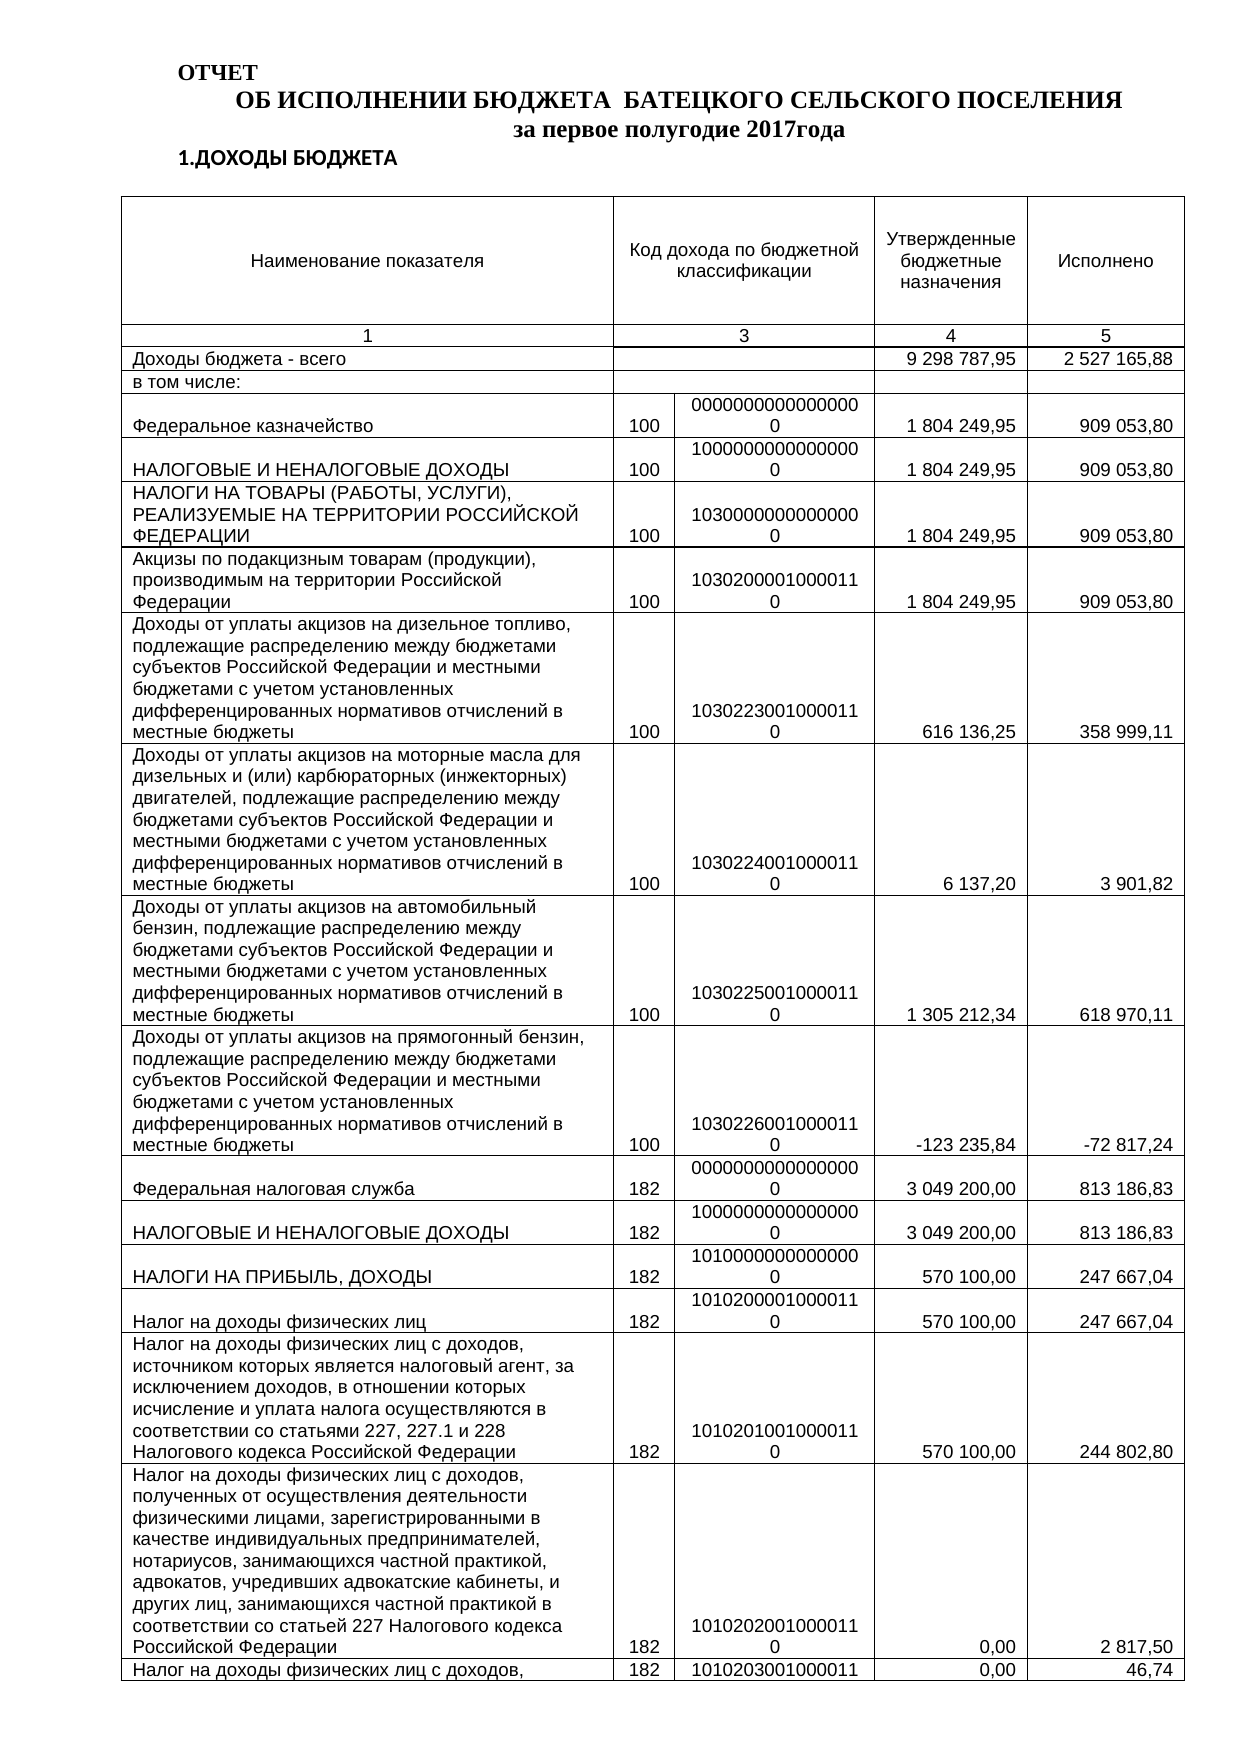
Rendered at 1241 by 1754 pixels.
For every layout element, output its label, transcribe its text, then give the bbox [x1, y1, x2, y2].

table_cell 244 802,80 [1028, 1333, 1184, 1462]
table_cell 570 100,00 [875, 1245, 1027, 1288]
table_cell 10102000010000110 [675, 1289, 874, 1332]
table_cell Доходы от уплаты акцизов на дизельное топливо, подлежащие распределению между бюджетами субъектов Российской Федерации и местными бюджетами с учетом установленных дифференцированных нормативов отчислений в местные бюджеты [122, 613, 613, 743]
table_cell 100 [614, 1026, 674, 1155]
table_cell 10302000010000110 [675, 548, 874, 612]
table_cell 3 049 200,00 [875, 1156, 1027, 1199]
table_cell 100 [614, 482, 674, 546]
table_cell 358 999,11 [1028, 613, 1184, 743]
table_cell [122, 1659, 613, 1680]
table_cell 1 804 249,95 [875, 394, 1027, 437]
text 1.ДОХОДЫ БЮДЖЕТА [177, 143, 1181, 171]
table_cell -123 235,84 [875, 1026, 1027, 1155]
table_cell Федеральное казначейство [122, 394, 613, 437]
table_cell Доходы от уплаты акцизов на автомобильный бензин, подлежащие распределению между бюджетами субъектов Российской Федерации и местными бюджетами с учетом установленных дифференцированных нормативов отчислений в местные бюджеты [122, 896, 613, 1025]
table_cell 10302240010000110 [675, 744, 874, 894]
table_cell НАЛОГИ НА ПРИБЫЛЬ, ДОХОДЫ [122, 1245, 613, 1288]
table_cell [614, 348, 874, 370]
table_cell 3 [614, 325, 874, 346]
table_cell 3 901,82 [1028, 744, 1184, 894]
table_cell 909 053,80 [1028, 438, 1184, 481]
table_cell Доходы от уплаты акцизов на прямогонный бензин, подлежащие распределению между бюджетами субъектов Российской Федерации и местными бюджетами с учетом установленных дифференцированных нормативов отчислений в местные бюджеты [122, 1026, 613, 1155]
table_cell 4 [875, 325, 1027, 346]
table_cell 100 [614, 896, 674, 1025]
table_cell 182 [614, 1289, 674, 1332]
table_cell Доходы бюджета - всего [122, 347, 613, 370]
table_cell 182 [614, 1659, 674, 1680]
table_cell 10102020010000110 [675, 1464, 874, 1658]
table_cell 10302260010000110 [675, 1026, 874, 1155]
table_cell 5 [1028, 325, 1184, 346]
table_cell 00000000000000000 [675, 394, 874, 437]
table_cell [1028, 371, 1184, 392]
table_cell 247 667,04 [1028, 1245, 1184, 1288]
table_cell 1 804 249,95 [875, 482, 1027, 546]
table_cell 10300000000000000 [675, 482, 874, 546]
table_cell -72 817,24 [1028, 1026, 1184, 1155]
table_header Код дохода по бюджетной классификации [614, 197, 874, 323]
table_cell НАЛОГОВЫЕ И НЕНАЛОГОВЫЕ ДОХОДЫ [122, 1201, 613, 1244]
table_cell Доходы от уплаты акцизов на моторные масла для дизельных и (или) карбюраторных (инжекторных) двигателей, подлежащие распределению между бюджетами субъектов Российской Федерации и местными бюджетами с учетом установленных дифференцированных нормативов отчислений в местные бюджеты [122, 744, 613, 894]
table_cell 10302230010000110 [675, 613, 874, 743]
table_cell 182 [614, 1245, 674, 1288]
table_cell 2 527 165,88 [1028, 348, 1184, 370]
table_cell НАЛОГОВЫЕ И НЕНАЛОГОВЫЕ ДОХОДЫ [122, 438, 613, 481]
table_cell 10102010010000110 [675, 1333, 874, 1462]
table_cell 813 186,83 [1028, 1201, 1184, 1244]
table_cell 618 970,11 [1028, 896, 1184, 1025]
table_cell в том числе: [122, 371, 613, 392]
table_cell 10100000000000000 [675, 1245, 874, 1288]
table_cell 570 100,00 [875, 1333, 1027, 1462]
table_cell Налог на доходы физических лиц с доходов, источником которых является налоговый агент, за исключением доходов, в отношении которых исчисление и уплата налога осуществляются в соответствии со статьями 227, 227.1 и 228 Налогового кодекса Российской Федерации [122, 1333, 613, 1462]
table_header Наименование показателя [122, 197, 613, 323]
table_cell 813 186,83 [1028, 1156, 1184, 1199]
table_cell НАЛОГИ НА ТОВАРЫ (РАБОТЫ, УСЛУГИ), РЕАЛИЗУЕМЫЕ НА ТЕРРИТОРИИ РОССИЙСКОЙ ФЕДЕРАЦИИ [122, 482, 613, 546]
table_cell 182 [614, 1156, 674, 1199]
table_cell 100 [614, 394, 674, 437]
table_cell 1 305 212,34 [875, 896, 1027, 1025]
table_cell 100 [614, 438, 674, 481]
table_cell 9 298 787,95 [875, 348, 1027, 370]
table_cell 909 053,80 [1028, 394, 1184, 437]
table_cell Акцизы по подакцизным товарам (продукции), производимым на территории Российской Федерации [122, 548, 613, 612]
table_cell [614, 371, 874, 392]
table_cell 10102030010000110 [675, 1659, 874, 1680]
table_cell 616 136,25 [875, 613, 1027, 743]
table_header Исполнено [1028, 197, 1184, 323]
table_cell 00000000000000000 [675, 1156, 874, 1199]
table_cell 570 100,00 [875, 1289, 1027, 1332]
table_cell Налог на доходы физических лиц с доходов, полученных от осуществления деятельности физическими лицами, зарегистрированными в качестве индивидуальных предпринимателей, нотариусов, занимающихся частной практикой, адвокатов, учредивших адвокатские кабинеты, и других лиц, занимающихся частной практикой в соответствии со статьей 227 Налогового кодекса Российской Федерации [122, 1464, 613, 1658]
table_cell 1 [122, 325, 613, 346]
table_cell 6 137,20 [875, 744, 1027, 894]
table_cell 182 [614, 1201, 674, 1244]
table_cell 100 [614, 613, 674, 743]
table_cell 182 [614, 1464, 674, 1658]
table_cell Федеральная налоговая служба [122, 1156, 613, 1199]
table_header Утвержденные бюджетные назначения [875, 197, 1027, 323]
table_cell 100 [614, 744, 674, 894]
table_cell 909 053,80 [1028, 482, 1184, 546]
text ОТЧЕТ [177, 59, 1181, 85]
table_cell 1 804 249,95 [875, 438, 1027, 481]
table_cell 10302250010000110 [675, 896, 874, 1025]
table_cell [875, 371, 1027, 392]
table_cell Налог на доходы физических лиц [122, 1289, 613, 1332]
table_cell 10000000000000000 [675, 1201, 874, 1244]
table_cell 0,00 [875, 1659, 1027, 1680]
table_cell 1 804 249,95 [875, 548, 1027, 612]
table_cell 2 817,50 [1028, 1464, 1184, 1658]
table_cell 909 053,80 [1028, 548, 1184, 612]
table_cell 10000000000000000 [675, 438, 874, 481]
table_cell 46,74 [1028, 1659, 1184, 1680]
subtitle ОБ ИСПОЛНЕНИИ БЮДЖЕТА БАТЕЦКОГО СЕЛЬСКОГО ПОСЕЛЕНИЯ [177, 85, 1181, 114]
table_cell 182 [614, 1333, 674, 1462]
subtitle за первое полугодие 2017года [177, 114, 1181, 143]
table_cell 247 667,04 [1028, 1289, 1184, 1332]
table_cell 100 [614, 548, 674, 612]
table_cell 3 049 200,00 [875, 1201, 1027, 1244]
table_cell 0,00 [875, 1464, 1027, 1658]
